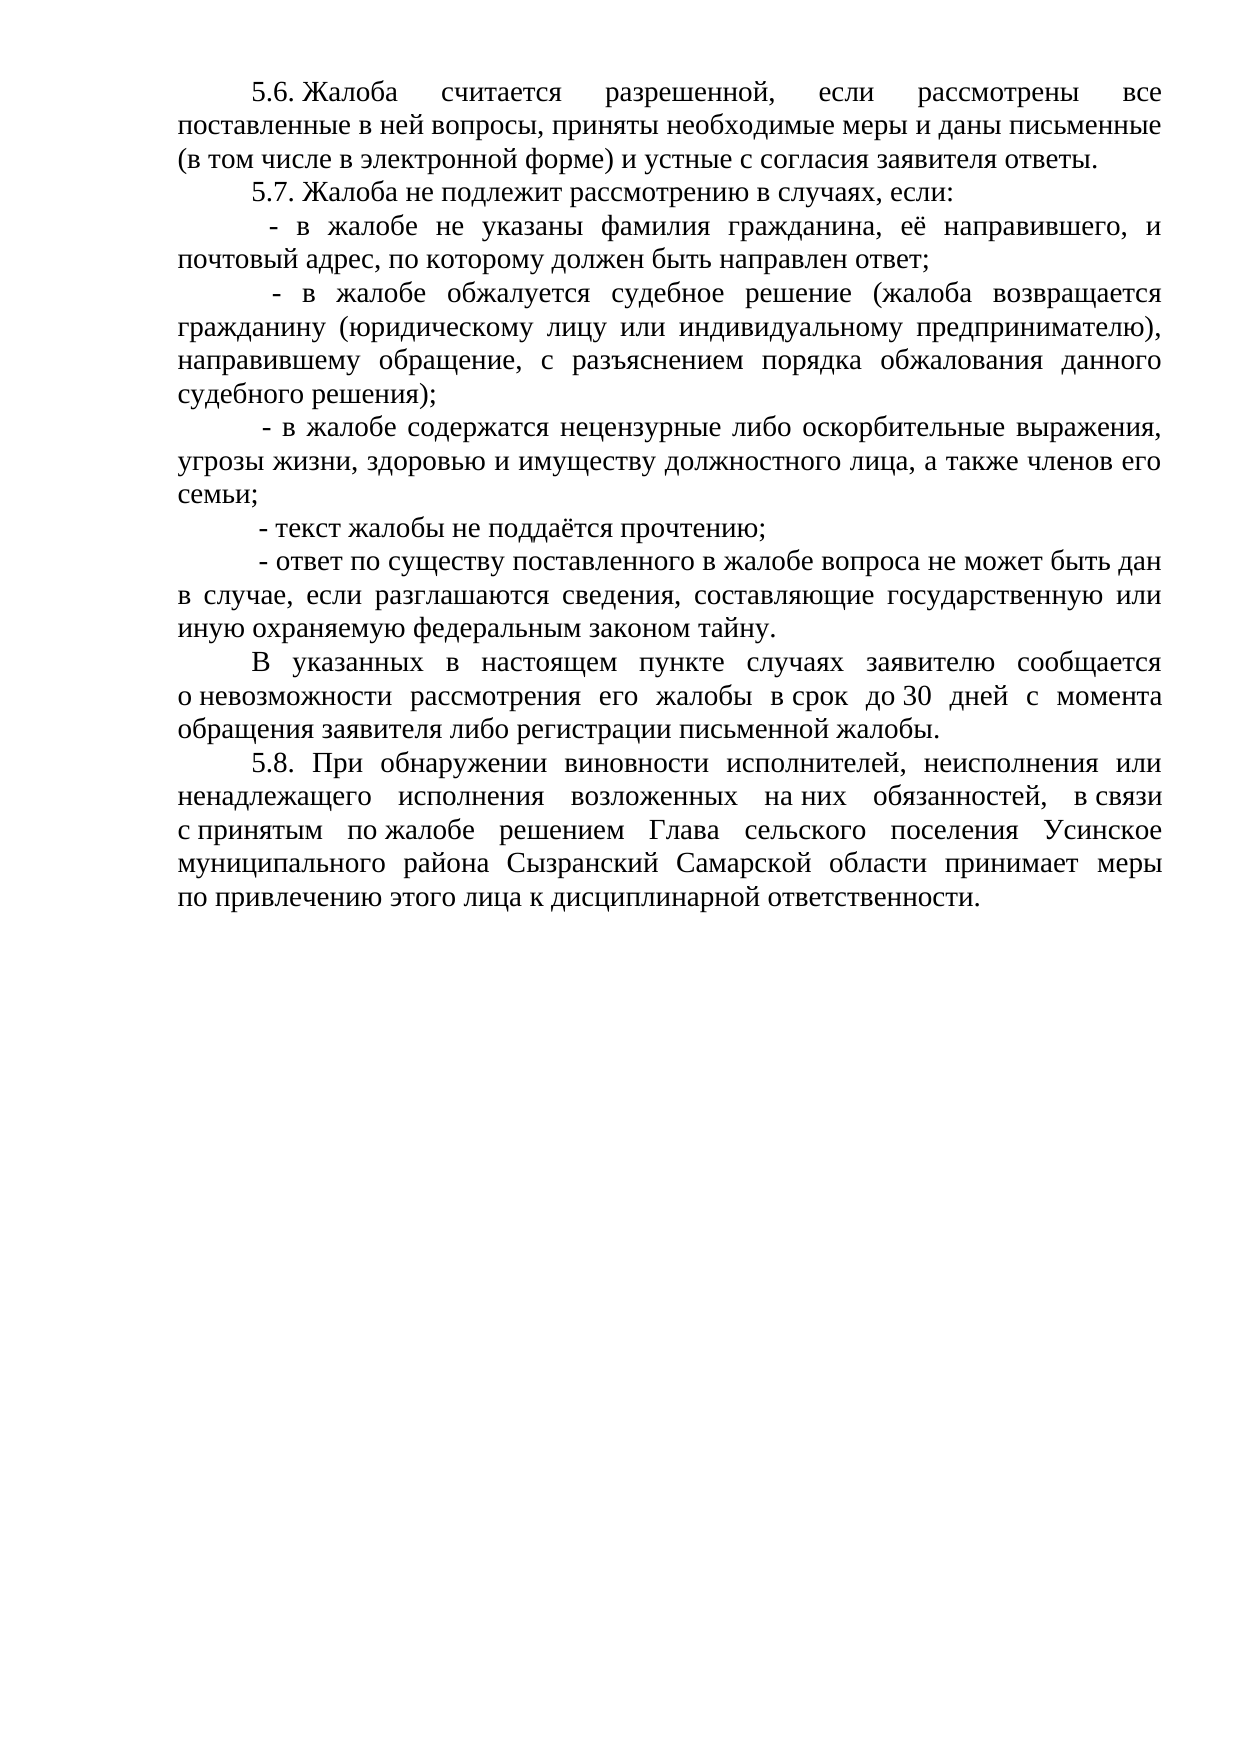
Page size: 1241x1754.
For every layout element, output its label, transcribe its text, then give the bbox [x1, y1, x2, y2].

text В указанных в настоящем пункте случаях заявителю сообщается о невозможности рассмотрения его жалобы в срок до 30 дней с момента обращения заявителя либо регистрации письменной жалобы. [177, 644, 1162, 745]
text - в жалобе не указаны фамилия гражданина, её направившего, и почтовый адрес, по которому должен быть направлен ответ; [177, 208, 1162, 275]
text 5.7. Жалоба не подлежит рассмотрению в случаях, если: [177, 174, 1162, 208]
text - текст жалобы не поддаётся прочтению; [177, 510, 1162, 543]
text - в жалобе обжалуется судебное решение (жалоба возвращается гражданину (юридическому лицу или индивидуальному предпринимателю), направившему обращение, с разъяснением порядка обжалования данного судебного решения); [177, 275, 1162, 409]
text - ответ по существу поставленного в жалобе вопроса не может быть дан в случае, если разглашаются сведения, составляющие государственную или иную охраняемую федеральным законом тайну. [177, 543, 1162, 644]
text 5.6. Жалоба считается разрешенной, если рассмотрены все поставленные в ней вопросы, приняты необходимые меры и даны письменные (в том числе в электронной форме) и устные с согласия заявителя ответы. [177, 74, 1162, 174]
text - в жалобе содержатся нецензурные либо оскорбительные выражения, угрозы жизни, здоровью и имуществу должностного лица, а также членов его семьи; [177, 409, 1162, 510]
text 5.8. При обнаружении виновности исполнителей, неисполнения или ненадлежащего исполнения возложенных на них обязанностей, в связи с принятым по жалобе решением Глава сельского поселения Усинское муниципального района Сызранский Самарской области принимает меры по привлечению этого лица к дисциплинарной ответственности. [177, 745, 1162, 912]
